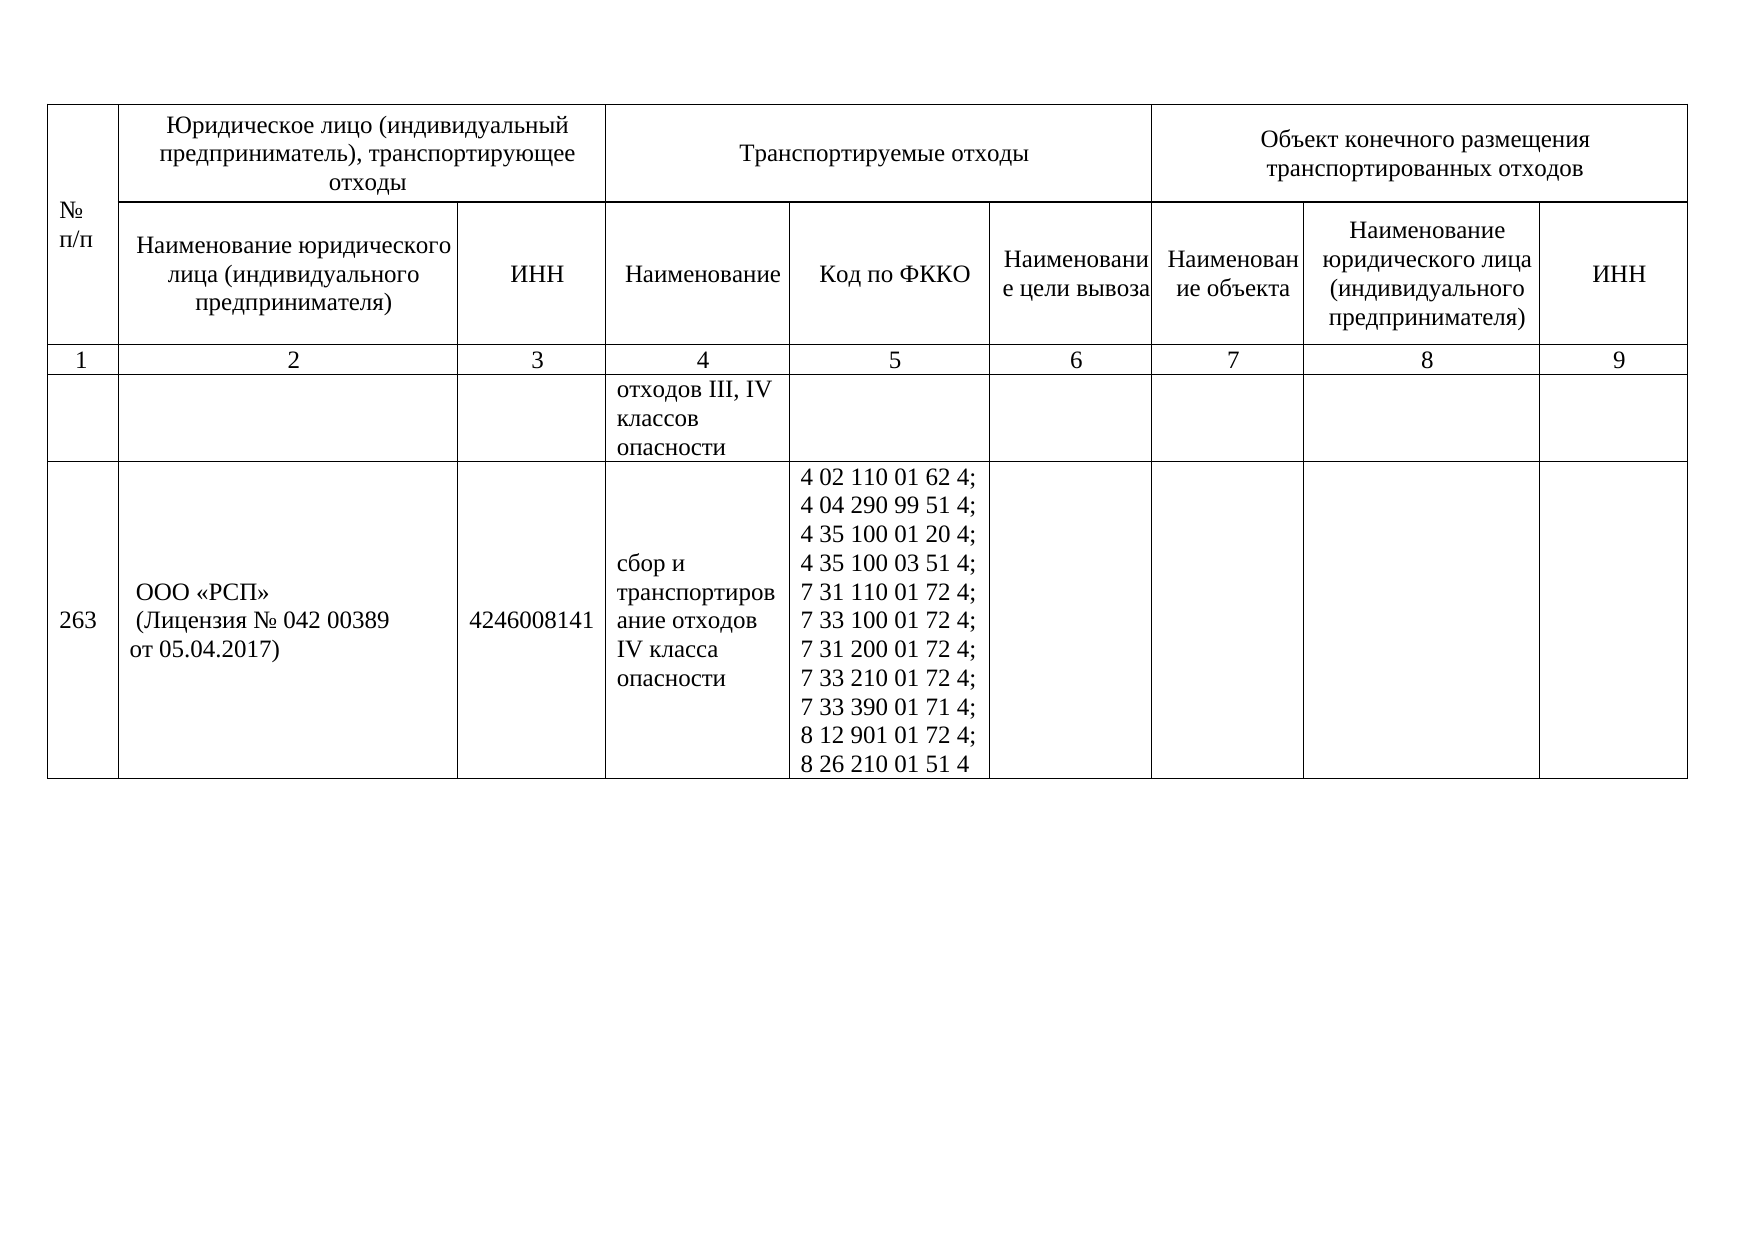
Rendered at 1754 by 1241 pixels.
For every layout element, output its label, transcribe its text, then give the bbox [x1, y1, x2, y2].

table_cell 2 [119, 345, 457, 373]
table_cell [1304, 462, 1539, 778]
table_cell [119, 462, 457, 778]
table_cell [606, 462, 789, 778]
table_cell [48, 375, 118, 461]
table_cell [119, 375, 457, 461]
table_header Объект конечного размещения транспортированных отходов [1152, 105, 1687, 201]
table_header № п/п [48, 105, 118, 344]
table_cell Наименование юридического лица (индивидуального предпринимателя) [1304, 203, 1539, 344]
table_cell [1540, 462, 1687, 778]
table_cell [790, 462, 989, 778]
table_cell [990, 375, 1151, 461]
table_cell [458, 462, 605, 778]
table_cell Наименование цели вывоза [990, 203, 1151, 344]
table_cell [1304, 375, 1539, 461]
table_header Транспортируемые отходы [606, 105, 1151, 201]
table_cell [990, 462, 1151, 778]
table_cell Наименование юридического лица (индивидуального предпринимателя) [119, 203, 457, 344]
table_cell ИНН [458, 203, 605, 344]
table_cell 6 [990, 345, 1151, 373]
table_cell 1 [48, 345, 118, 373]
table_cell 4 [606, 345, 789, 373]
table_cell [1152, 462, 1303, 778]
table_cell Код по ФККО [790, 203, 989, 344]
table_cell 3 [458, 345, 605, 373]
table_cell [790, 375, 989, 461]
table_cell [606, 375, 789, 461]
table_cell 9 [1540, 345, 1687, 373]
table_cell 7 [1152, 345, 1303, 373]
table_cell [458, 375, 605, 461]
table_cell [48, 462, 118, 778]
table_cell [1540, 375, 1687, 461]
table_cell 5 [790, 345, 989, 373]
table_cell Наименование [606, 203, 789, 344]
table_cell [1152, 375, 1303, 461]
table_cell Наименование объекта [1152, 203, 1303, 344]
table_cell ИНН [1540, 203, 1687, 344]
table_header Юридическое лицо (индивидуальный предприниматель), транспортирующее отходы [119, 105, 605, 201]
table_cell 8 [1304, 345, 1539, 373]
